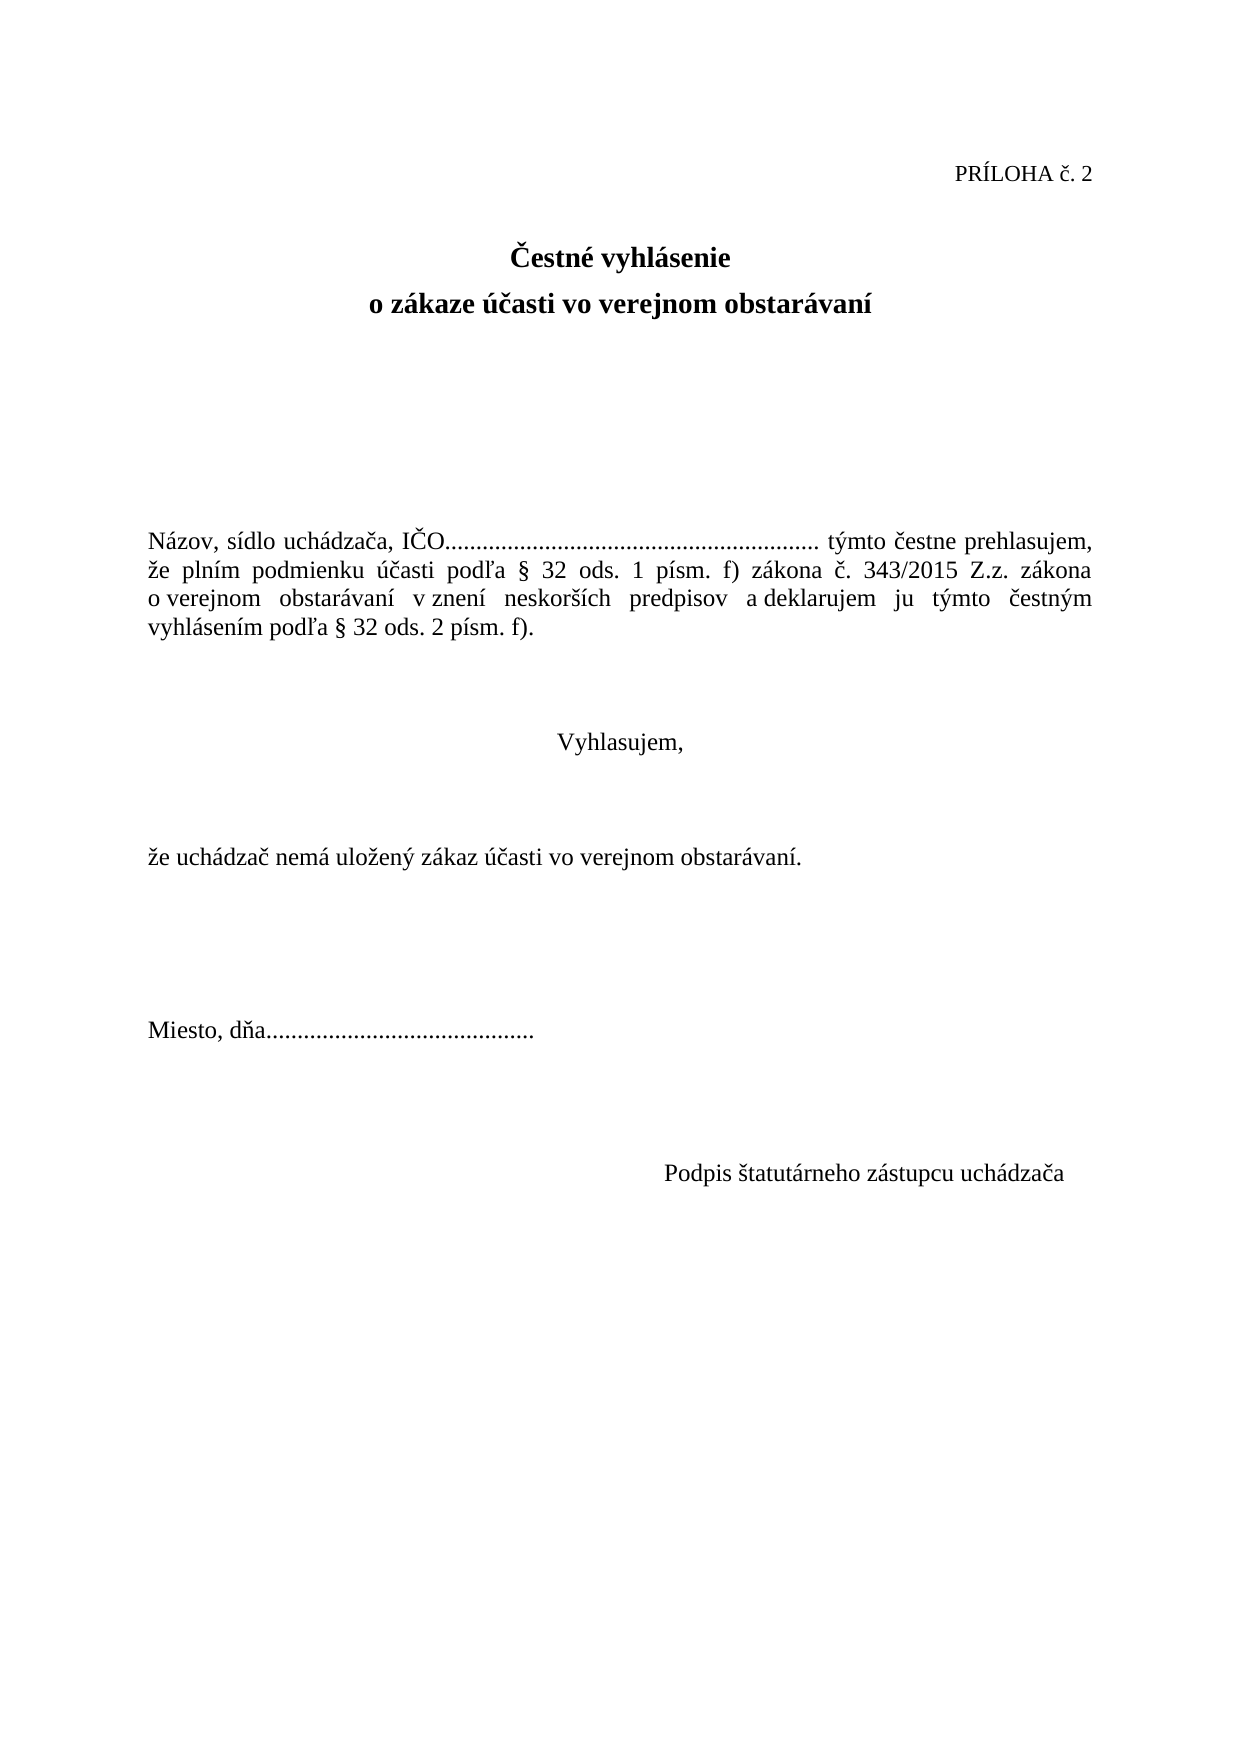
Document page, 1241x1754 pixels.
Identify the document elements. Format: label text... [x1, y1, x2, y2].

text Podpis štatutárneho zástupcu uchádzača [590, 1158, 1093, 1187]
text PRÍLOHA č. 2 [148, 160, 1093, 186]
text o zákaze účasti vo verejnom obstarávaní [148, 286, 1093, 320]
text Čestné vyhlásenie [148, 240, 1093, 274]
text Vyhlasujem, [148, 727, 1093, 756]
text Miesto, dňa........................................... [148, 1015, 1093, 1043]
text že uchádzač nemá uložený zákaz účasti vo verejnom obstarávaní. [148, 842, 1093, 871]
text Názov, sídlo uchádzača, IČO............................................................ týmto čestne prehlasujem, že plním podmienku účasti podľa § 32 ods. 1 písm. f) zákona č. 343/2015 Z.z. zákona o verejnom obstarávaní v znení neskorších predpisov a deklarujem ju týmto čestným vyhlásením podľa § 32 ods. 2 písm. f). [148, 526, 1093, 641]
